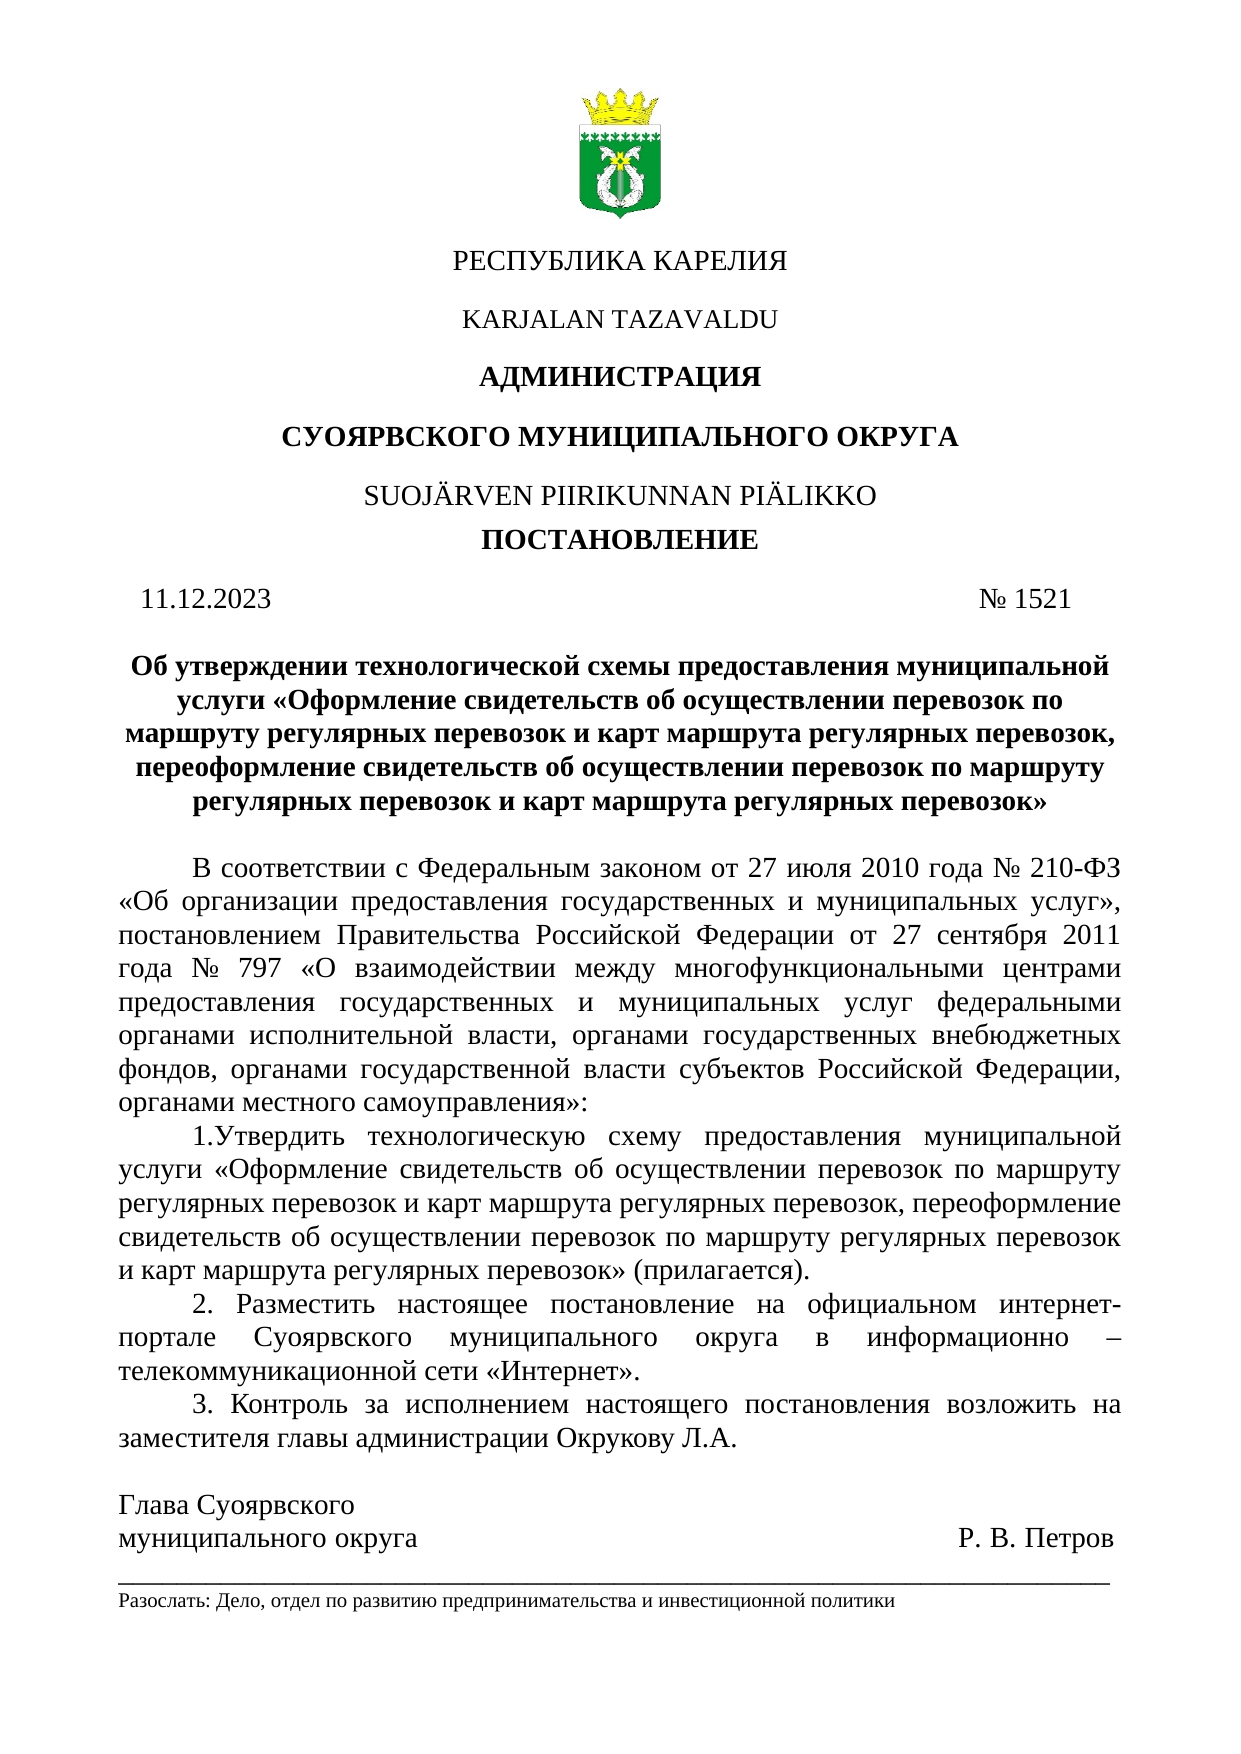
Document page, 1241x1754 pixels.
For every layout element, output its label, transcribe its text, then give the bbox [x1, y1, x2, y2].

text 1.Утвердить технологическую схему предоставления муниципальной услуги «Оформление свидетельств об осуществлении перевозок по маршруту регулярных перевозок и карт маршрута регулярных перевозок, переоформление свидетельств об осуществлении перевозок по маршруту регулярных перевозок и карт маршрута регулярных перевозок» (прилагается). [118, 1118, 1122, 1286]
text муниципального округа Р. В. Петров ____________________________________________________________________ [118, 1521, 1122, 1588]
text Разослать: Дело, отдел по развитию предпринимательства и инвестиционной политики [118, 1588, 1122, 1612]
picture [579, 88, 661, 219]
text 3. Контроль за исполнением настоящего постановления возложить на заместителя главы администрации Окрукову Л.А. [118, 1386, 1122, 1453]
text 11.12.2023 № 1521 [118, 581, 1122, 615]
text АДМИНИСТРАЦИЯ [118, 359, 1122, 393]
text РЕСПУБЛИКА КАРЕЛИЯ [118, 243, 1122, 277]
text ПОСТАНОВЛЕНИЕ [118, 522, 1122, 556]
text 2. Разместить настоящее постановление на официальном интернет-портале Суоярвского муниципального округа в информационно – телекоммуникационной сети «Интернет». [118, 1286, 1122, 1386]
text Об утверждении технологической схемы предоставления муниципальной услуги «Оформление свидетельств об осуществлении перевозок по маршруту регулярных перевозок и карт маршрута регулярных перевозок, переоформление свидетельств об осуществлении перевозок по маршруту регулярных перевозок и карт маршрута регулярных перевозок» [118, 648, 1122, 816]
text В соответствии с Федеральным законом от 27 июля 2010 года № 210-ФЗ «Об организации предоставления государственных и муниципальных услуг», постановлением Правительства Российской Федерации от 27 сентября 2011 года № 797 «О взаимодействии между многофункциональными центрами предоставления государственных и муниципальных услуг федеральными органами исполнительной власти, органами государственных внебюджетных фондов, органами государственной власти субъектов Российской Федерации, органами местного самоуправления»: [118, 850, 1122, 1118]
text СУОЯРВСКОГО МУНИЦИПАЛЬНОГО ОКРУГА [118, 419, 1122, 452]
text KARJALAN TAZAVALDU [118, 303, 1122, 334]
text Глава Суоярвского [118, 1487, 1122, 1521]
text SUOJÄRVEN PIIRIKUNNAN PIÄLIKKO [118, 478, 1122, 512]
